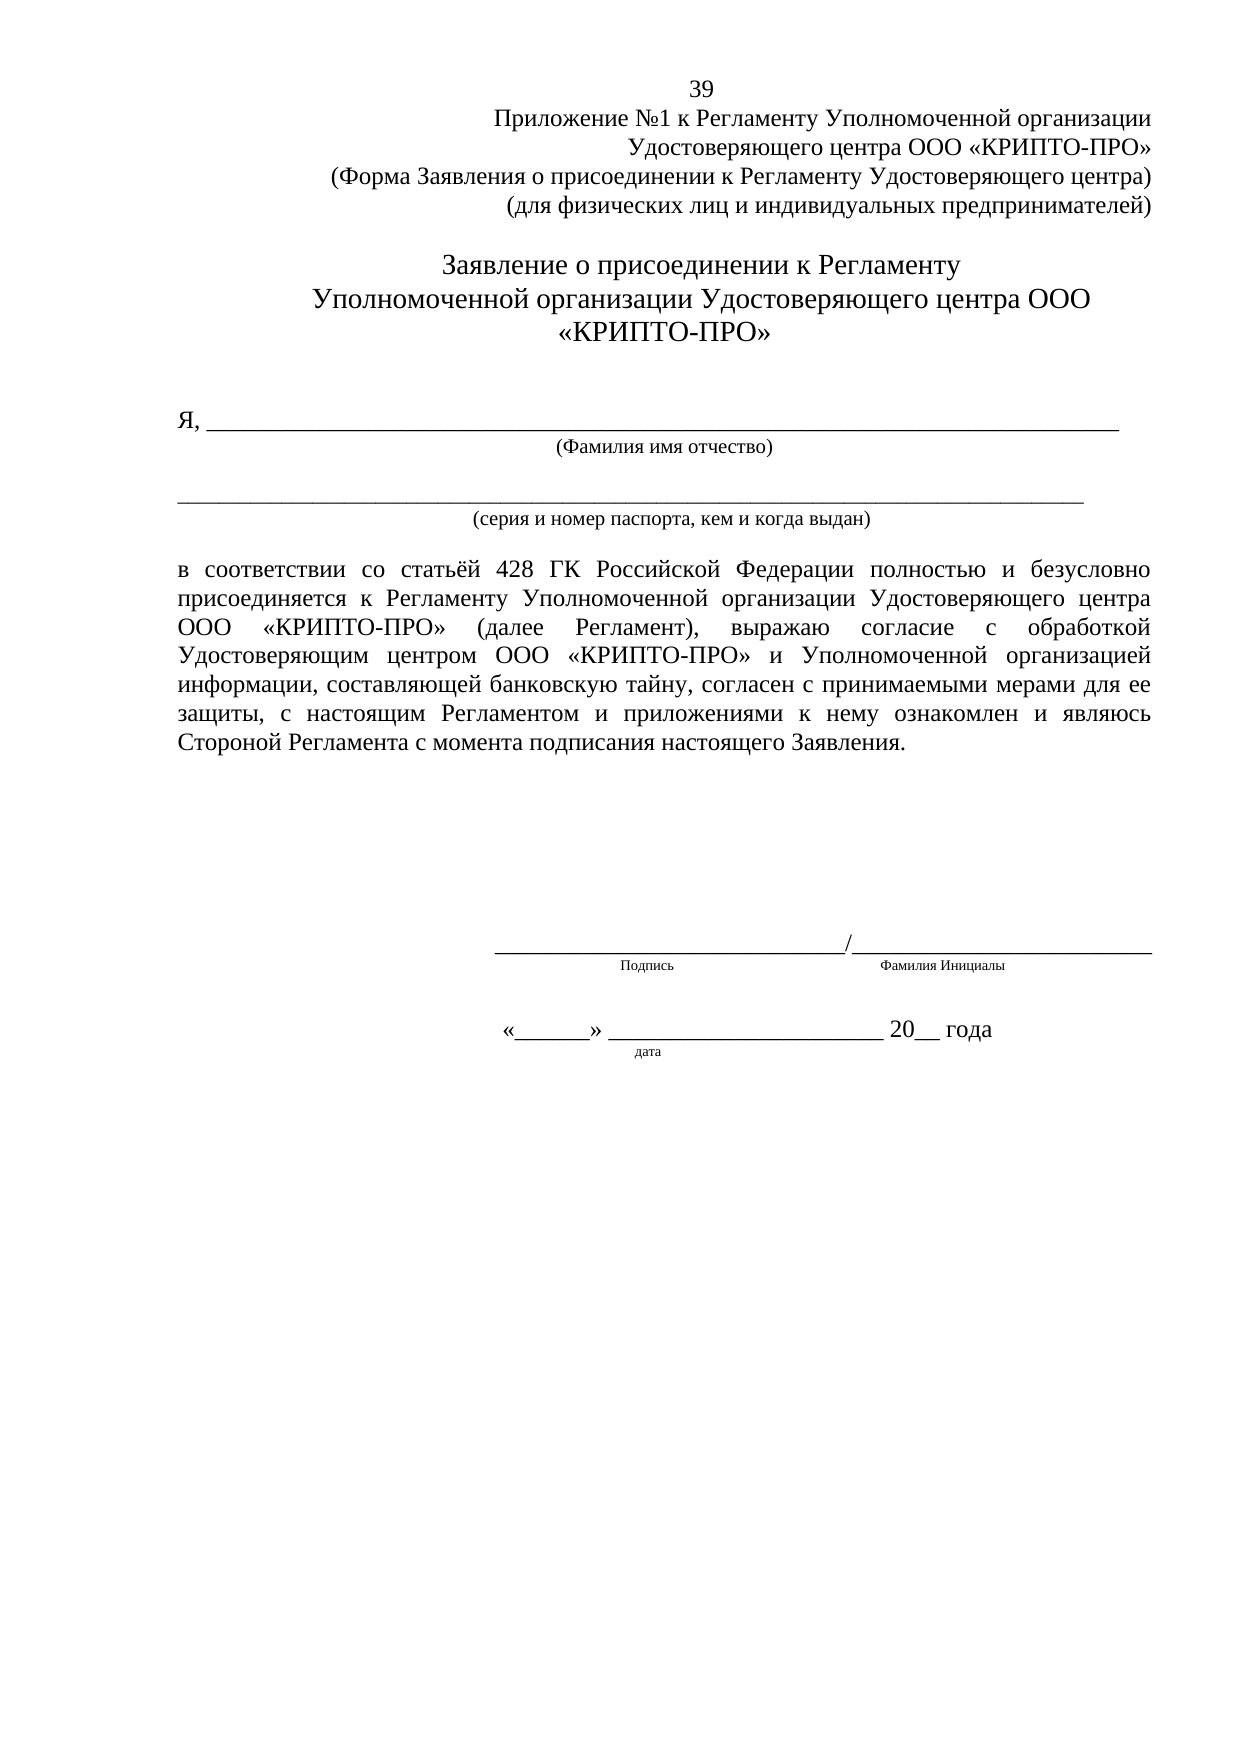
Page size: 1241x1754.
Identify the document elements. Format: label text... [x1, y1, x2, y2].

text (для физических лиц и индивидуальных предпринимателей) [177, 190, 1152, 218]
text (Фамилия имя отчество) [177, 434, 1152, 458]
text Заявление о присоединении к Регламенту [177, 247, 1152, 281]
text в соответствии со статьёй 428 ГК Российской Федерации полностью и безусловно присоединяется к Регламенту Уполномоченной организации Удостоверяющего центра ООО «КРИПТО-ПРО» (далее Регламент), выражаю согласие с обработкой Удостоверяющим центром ООО «КРИПТО-ПРО» и Уполномоченной организацией информации, составляющей банковскую тайну, согласен с принимаемыми мерами для ее защиты, с настоящим Регламентом и приложениями к нему ознакомлен и являюсь Стороной Регламента с момента подписания настоящего Заявления. [177, 554, 1152, 756]
text Уполномоченной организации Удостоверяющего центра ООО «КРИПТО-ПРО» [177, 281, 1152, 348]
text дата [620, 1043, 1152, 1072]
text «______» ______________________ 20__ года [502, 1014, 1152, 1043]
text Подпись Фамилия Инициалы [620, 957, 1152, 986]
text (Форма Заявления о присоединении к Регламенту Удостоверяющего центра) [177, 161, 1152, 190]
text (серия и номер паспорта, кем и когда выдан) [177, 506, 1152, 530]
text _______________________________________________________________________________________ [177, 482, 1152, 506]
text ____________________________/________________________ [177, 928, 1152, 957]
text Приложение №1 к Регламенту Уполномоченной организации Удостоверяющего центра ООО «КРИПТО-ПРО» [177, 103, 1152, 161]
text Я, _________________________________________________________________________ [177, 405, 1152, 434]
